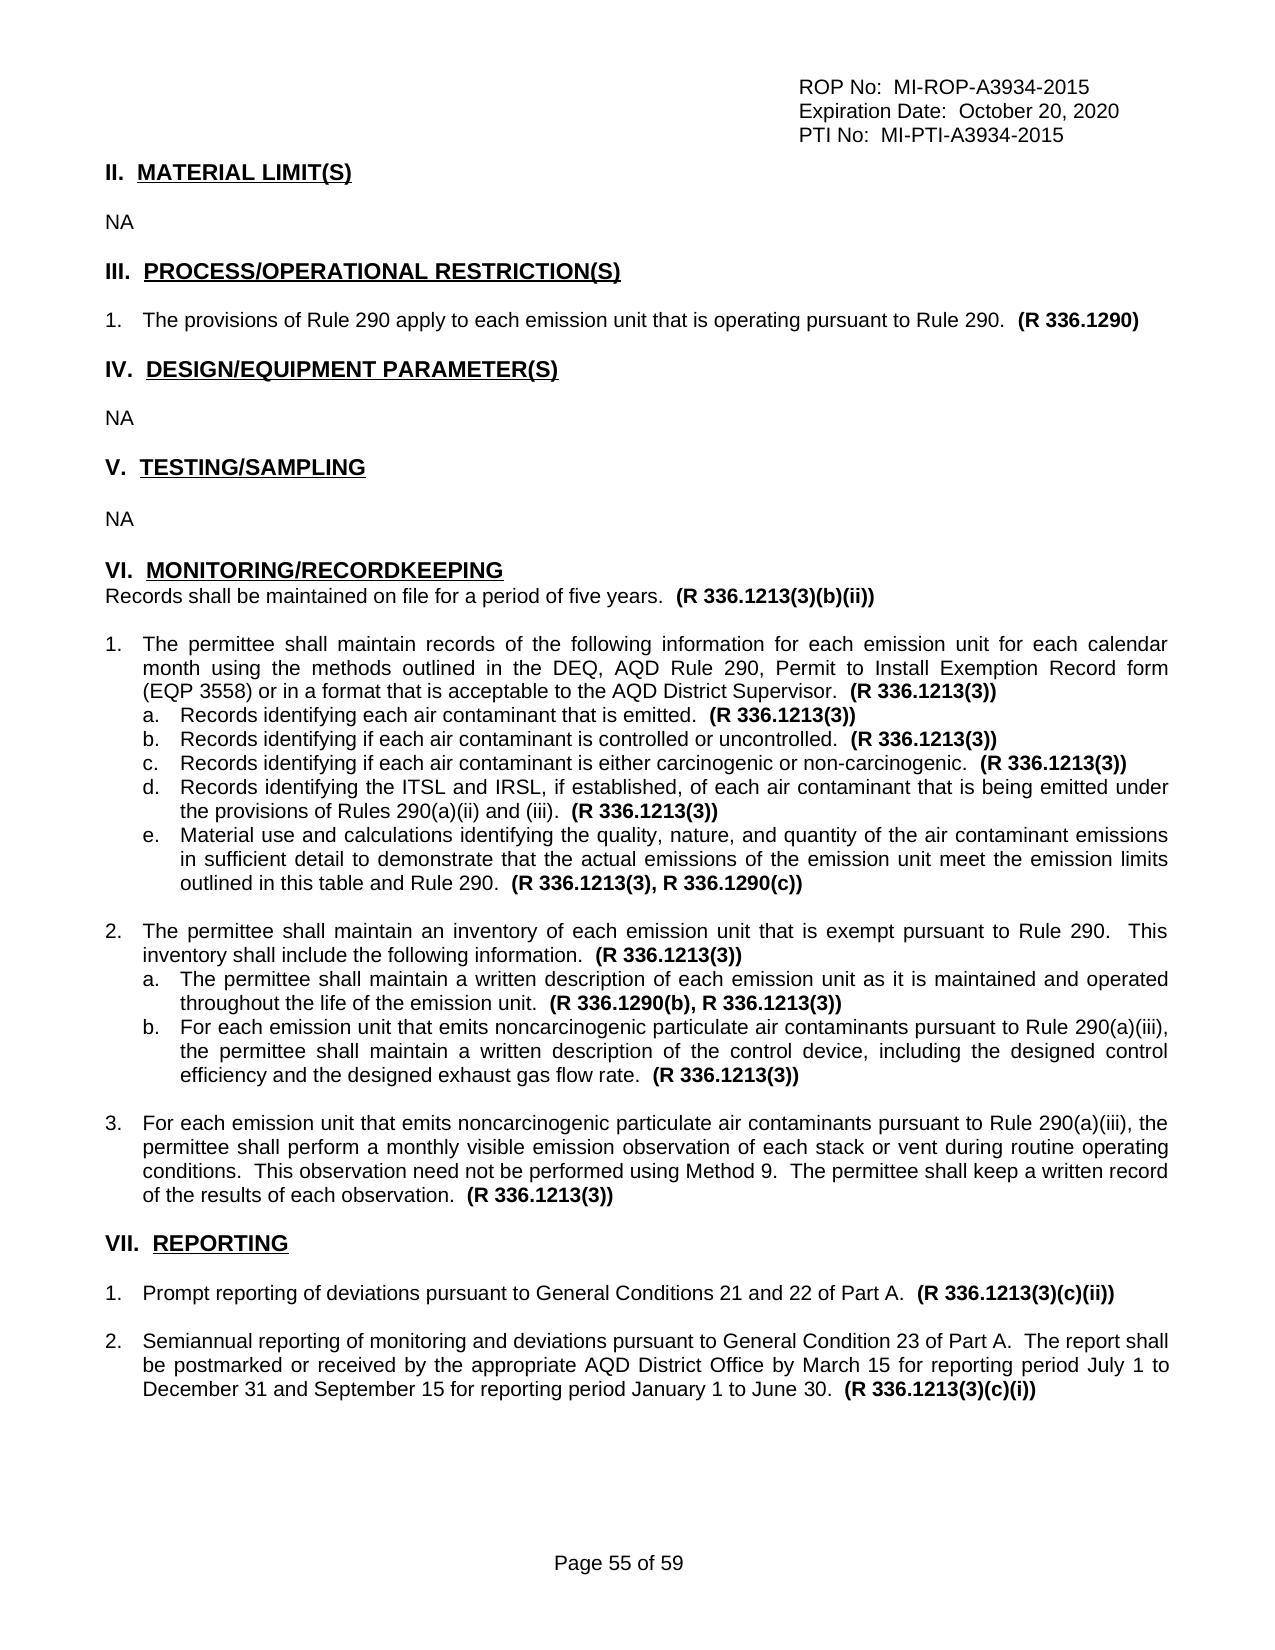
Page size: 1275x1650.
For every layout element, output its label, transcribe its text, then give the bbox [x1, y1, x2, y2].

text II. MATERIAL LIMIT(S) [105, 159, 1170, 186]
text e. Material use and calculations identifying the quality, nature, and quantity of the air contaminant emissions in sufficient detail to demonstrate that the actual emissions of the emission unit meet the emission limits outlined in this table and Rule 290. (R 336.1213(3), R 336.1290(c)) [142, 823, 1170, 895]
text c. Records identifying if each air contaminant is either carcinogenic or non-carcinogenic. (R 336.1213(3)) [142, 751, 1170, 775]
text VII. REPORTING [105, 1230, 1170, 1257]
text 1. The permittee shall maintain records of the following information for each emission unit for each calendar month using the methods outlined in the DEQ, AQD Rule 290, Permit to Install Exemption Record form (EQP 3558) or in a format that is acceptable to the AQD District Supervisor. (R 336.1213(3)) [105, 631, 1170, 703]
text NA [105, 210, 1170, 234]
text NA [105, 406, 1170, 430]
text 2. The permittee shall maintain an inventory of each emission unit that is exempt pursuant to Rule 290. This inventory shall include the following information. (R 336.1213(3)) [105, 919, 1170, 967]
list Semiannual reporting of monitoring and deviations pursuant to General Condition 23 of Part A. The report shall be postmarked or received by the appropriate AQD District Office by March 15 for reporting period July 1 to December 31 and September 15 for reporting period January 1 to June 30. (R 336.1213(3)(c)(i)) [105, 1328, 1170, 1400]
text a. The permittee shall maintain a written description of each emission unit as it is maintained and operated throughout the life of the emission unit. (R 336.1290(b), R 336.1213(3)) [142, 967, 1170, 1015]
text Records shall be maintained on file for a period of five years. (R 336.1213(3)(b)(ii)) [105, 583, 1170, 607]
text NA [105, 507, 1170, 531]
text IV. DESIGN/EQUIPMENT PARAMETER(S) [105, 356, 1170, 382]
text 3. For each emission unit that emits noncarcinogenic particulate air contaminants pursuant to Rule 290(a)(iii), the permittee shall perform a monthly visible emission observation of each stack or vent during routine operating conditions. This observation need not be performed using Method 9. The permittee shall keep a written record of the results of each observation. (R 336.1213(3)) [105, 1111, 1170, 1206]
text VI. MONITORING/RECORDKEEPING [105, 557, 1170, 583]
list The provisions of Rule 290 apply to each emission unit that is operating pursuant to Rule 290. (R 336.1290) [105, 308, 1170, 332]
text V. TESTING/SAMPLING [105, 454, 1170, 480]
text b. Records identifying if each air contaminant is controlled or uncontrolled. (R 336.1213(3)) [142, 727, 1170, 751]
text d. Records identifying the ITSL and IRSL, if established, of each air contaminant that is being emitted under the provisions of Rules 290(a)(ii) and (iii). (R 336.1213(3)) [142, 775, 1170, 823]
text III. PROCESS/OPERATIONAL RESTRICTION(S) [105, 258, 1170, 284]
text b. For each emission unit that emits noncarcinogenic particulate air contaminants pursuant to Rule 290(a)(iii), the permittee shall maintain a written description of the control device, including the designed control efficiency and the designed exhaust gas flow rate. (R 336.1213(3)) [142, 1015, 1170, 1087]
text a. Records identifying each air contaminant that is emitted. (R 336.1213(3)) [142, 703, 1170, 727]
text 1. Prompt reporting of deviations pursuant to General Conditions 21 and 22 of Part A. (R 336.1213(3)(c)(ii)) [105, 1281, 1170, 1304]
